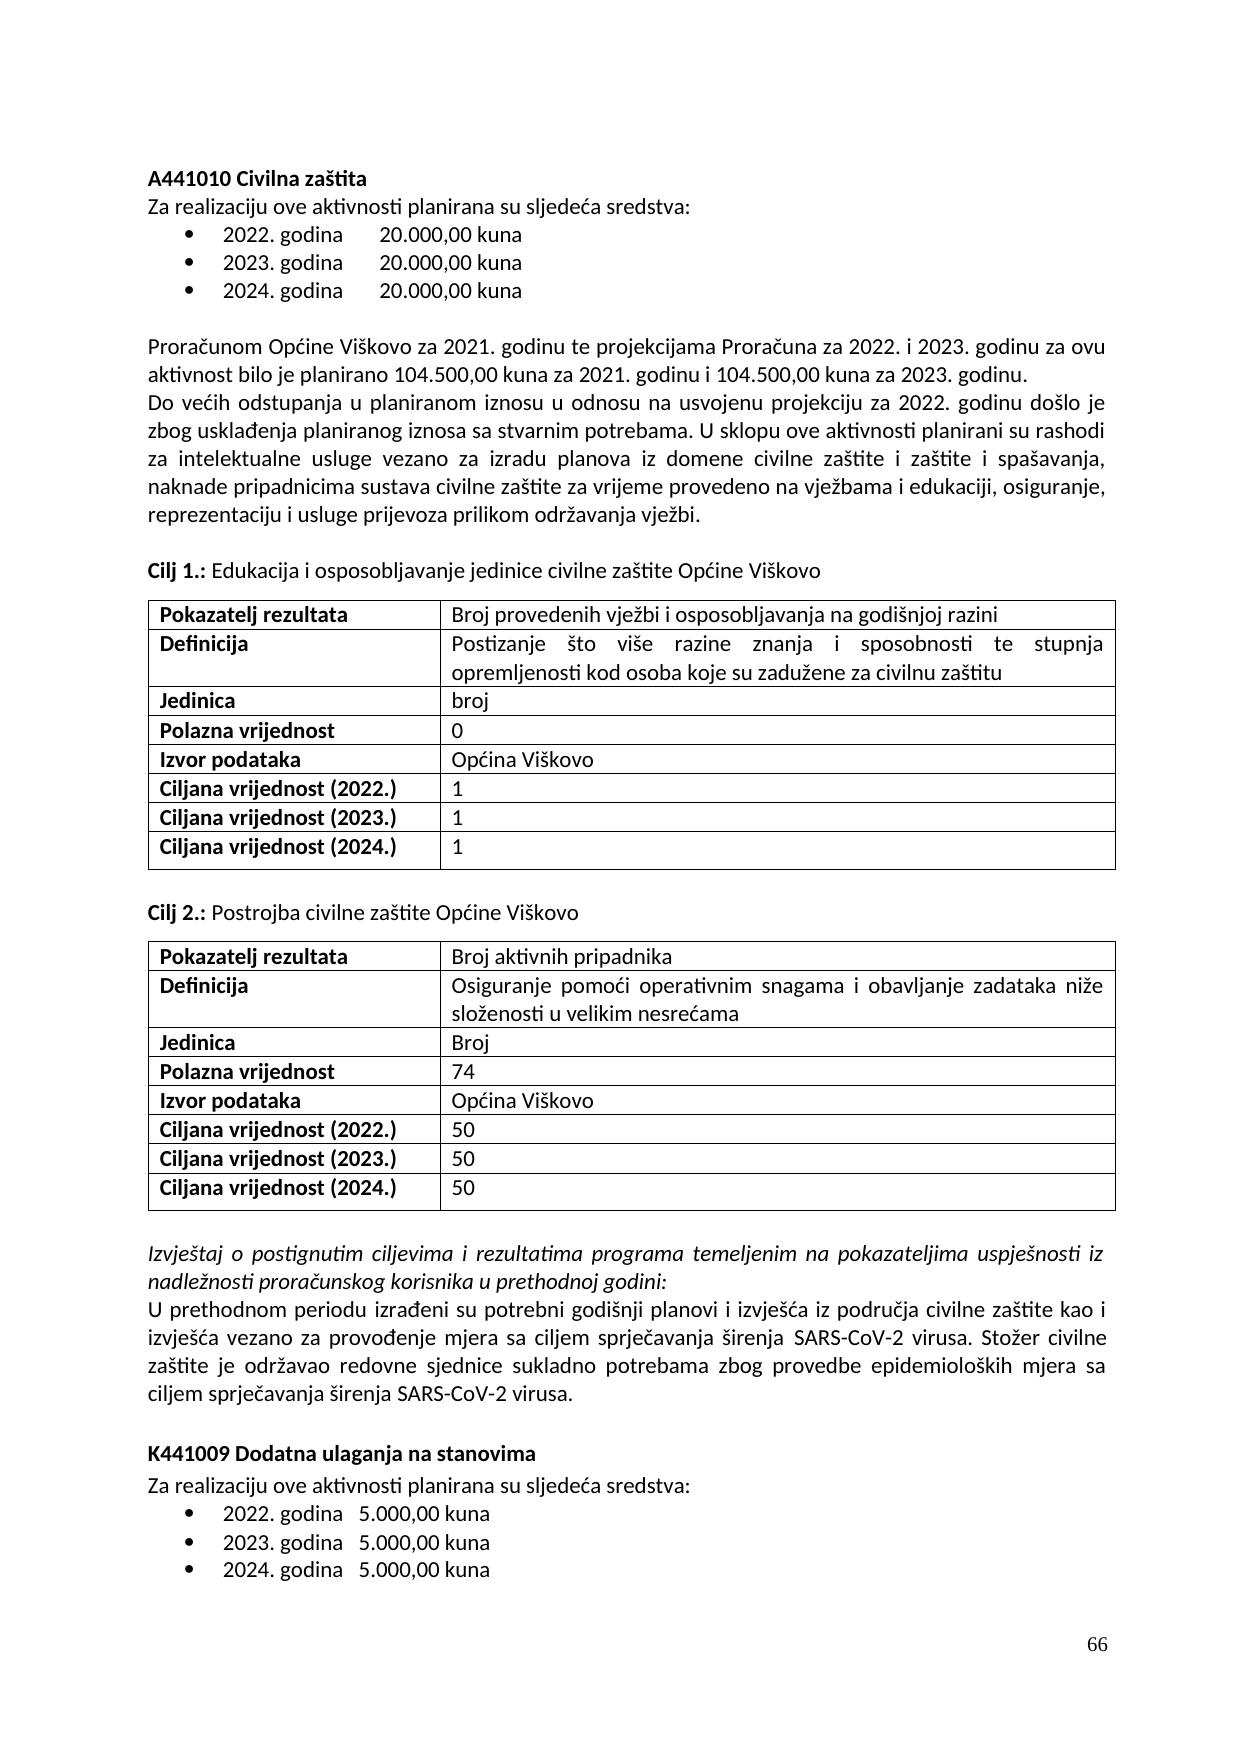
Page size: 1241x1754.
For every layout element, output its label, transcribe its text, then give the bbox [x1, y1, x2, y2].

text Proračunom Općine Viškovo za 2021. godinu te projekcijama Proračuna za 2022. i 2023. godinu za ovu aktivnost bilo je planirano 104.500,00 kuna za 2021. godinu i 104.500,00 kuna za 2023. godinu. [148, 332, 1107, 388]
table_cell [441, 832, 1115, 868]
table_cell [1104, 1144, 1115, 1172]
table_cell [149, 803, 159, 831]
list 2022. godina 5.000,00 kuna [185, 1499, 1107, 1528]
text K441009 Dodatna ulaganja na stanovima [148, 1439, 1107, 1467]
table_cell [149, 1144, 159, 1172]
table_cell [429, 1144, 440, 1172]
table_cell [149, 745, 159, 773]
text Cilj 2.: Postrojba civilne zaštite Općine Viškovo [148, 898, 1107, 926]
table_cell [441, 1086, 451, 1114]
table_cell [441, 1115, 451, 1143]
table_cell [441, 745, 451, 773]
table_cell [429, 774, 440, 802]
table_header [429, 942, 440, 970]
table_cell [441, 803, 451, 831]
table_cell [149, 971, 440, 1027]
text Za realizaciju ove aktivnosti planirana su sljedeća sredstva: [148, 192, 1107, 220]
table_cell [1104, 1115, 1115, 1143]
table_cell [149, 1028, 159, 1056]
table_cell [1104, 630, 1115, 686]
text A441010 Civilna zaštita [148, 164, 1107, 192]
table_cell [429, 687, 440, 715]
text Do većih odstupanja u planiranom iznosu u odnosu na usvojenu projekciju za 2022. godinu došlo je zbog usklađenja planiranog iznosa sa stvarnim potrebama. U sklopu ove aktivnosti planirani su rashodi za intelektualne usluge vezano za izradu planova iz domene civilne zaštite i zaštite i spašavanja, naknade pripadnicima sustava civilne zaštite za vrijeme provedeno na vježbama i edukaciji, osiguranje, reprezentaciju i usluge prijevoza prilikom održavanja vježbi. [148, 388, 1107, 528]
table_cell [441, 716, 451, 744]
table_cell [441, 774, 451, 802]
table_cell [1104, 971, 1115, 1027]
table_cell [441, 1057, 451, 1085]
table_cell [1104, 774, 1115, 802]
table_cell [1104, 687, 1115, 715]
text Cilj 1.: Edukacija i osposobljavanje jedinice civilne zaštite Općine Viškovo [148, 556, 1107, 584]
text Za realizaciju ove aktivnosti planirana su sljedeća sredstva: [148, 1472, 1107, 1499]
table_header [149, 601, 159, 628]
list 2024. godina 20.000,00 kuna [185, 276, 1107, 304]
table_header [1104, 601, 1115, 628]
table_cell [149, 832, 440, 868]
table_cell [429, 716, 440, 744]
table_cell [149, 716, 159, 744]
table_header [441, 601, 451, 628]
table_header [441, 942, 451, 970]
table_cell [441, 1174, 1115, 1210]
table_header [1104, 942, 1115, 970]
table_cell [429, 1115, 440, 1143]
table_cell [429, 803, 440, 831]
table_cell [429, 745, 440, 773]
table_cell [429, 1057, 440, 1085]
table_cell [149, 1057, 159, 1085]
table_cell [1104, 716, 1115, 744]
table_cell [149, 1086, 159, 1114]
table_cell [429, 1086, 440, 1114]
list 2024. godina 5.000,00 kuna [185, 1556, 1107, 1584]
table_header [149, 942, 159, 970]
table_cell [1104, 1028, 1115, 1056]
text Izvještaj o postignutim ciljevima i rezultatima programa temeljenim na pokazateljima uspješnosti iz nadležnosti proračunskog korisnika u prethodnoj godini: [148, 1239, 1107, 1295]
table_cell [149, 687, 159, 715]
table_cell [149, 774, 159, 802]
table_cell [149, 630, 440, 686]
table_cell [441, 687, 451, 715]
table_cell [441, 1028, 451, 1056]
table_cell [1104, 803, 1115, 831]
text U prethodnom periodu izrađeni su potrebni godišnji planovi i izvješća iz područja civilne zaštite kao i izvješća vezano za provođenje mjera sa ciljem sprječavanja širenja SARS-CoV-2 virusa. Stožer civilne zaštite je održavao redovne sjednice sukladno potrebama zbog provedbe epidemioloških mjera sa ciljem sprječavanja širenja SARS-CoV-2 virusa. [148, 1295, 1107, 1407]
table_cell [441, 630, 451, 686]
list 2023. godina 20.000,00 kuna [185, 248, 1107, 276]
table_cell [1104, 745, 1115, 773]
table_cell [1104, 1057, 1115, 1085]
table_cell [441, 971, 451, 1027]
list 2022. godina 20.000,00 kuna [185, 220, 1107, 248]
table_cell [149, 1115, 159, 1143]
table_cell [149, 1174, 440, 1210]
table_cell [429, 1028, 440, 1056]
list 2023. godina 5.000,00 kuna [185, 1528, 1107, 1556]
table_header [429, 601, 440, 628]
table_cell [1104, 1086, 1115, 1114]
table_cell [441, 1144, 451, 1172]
